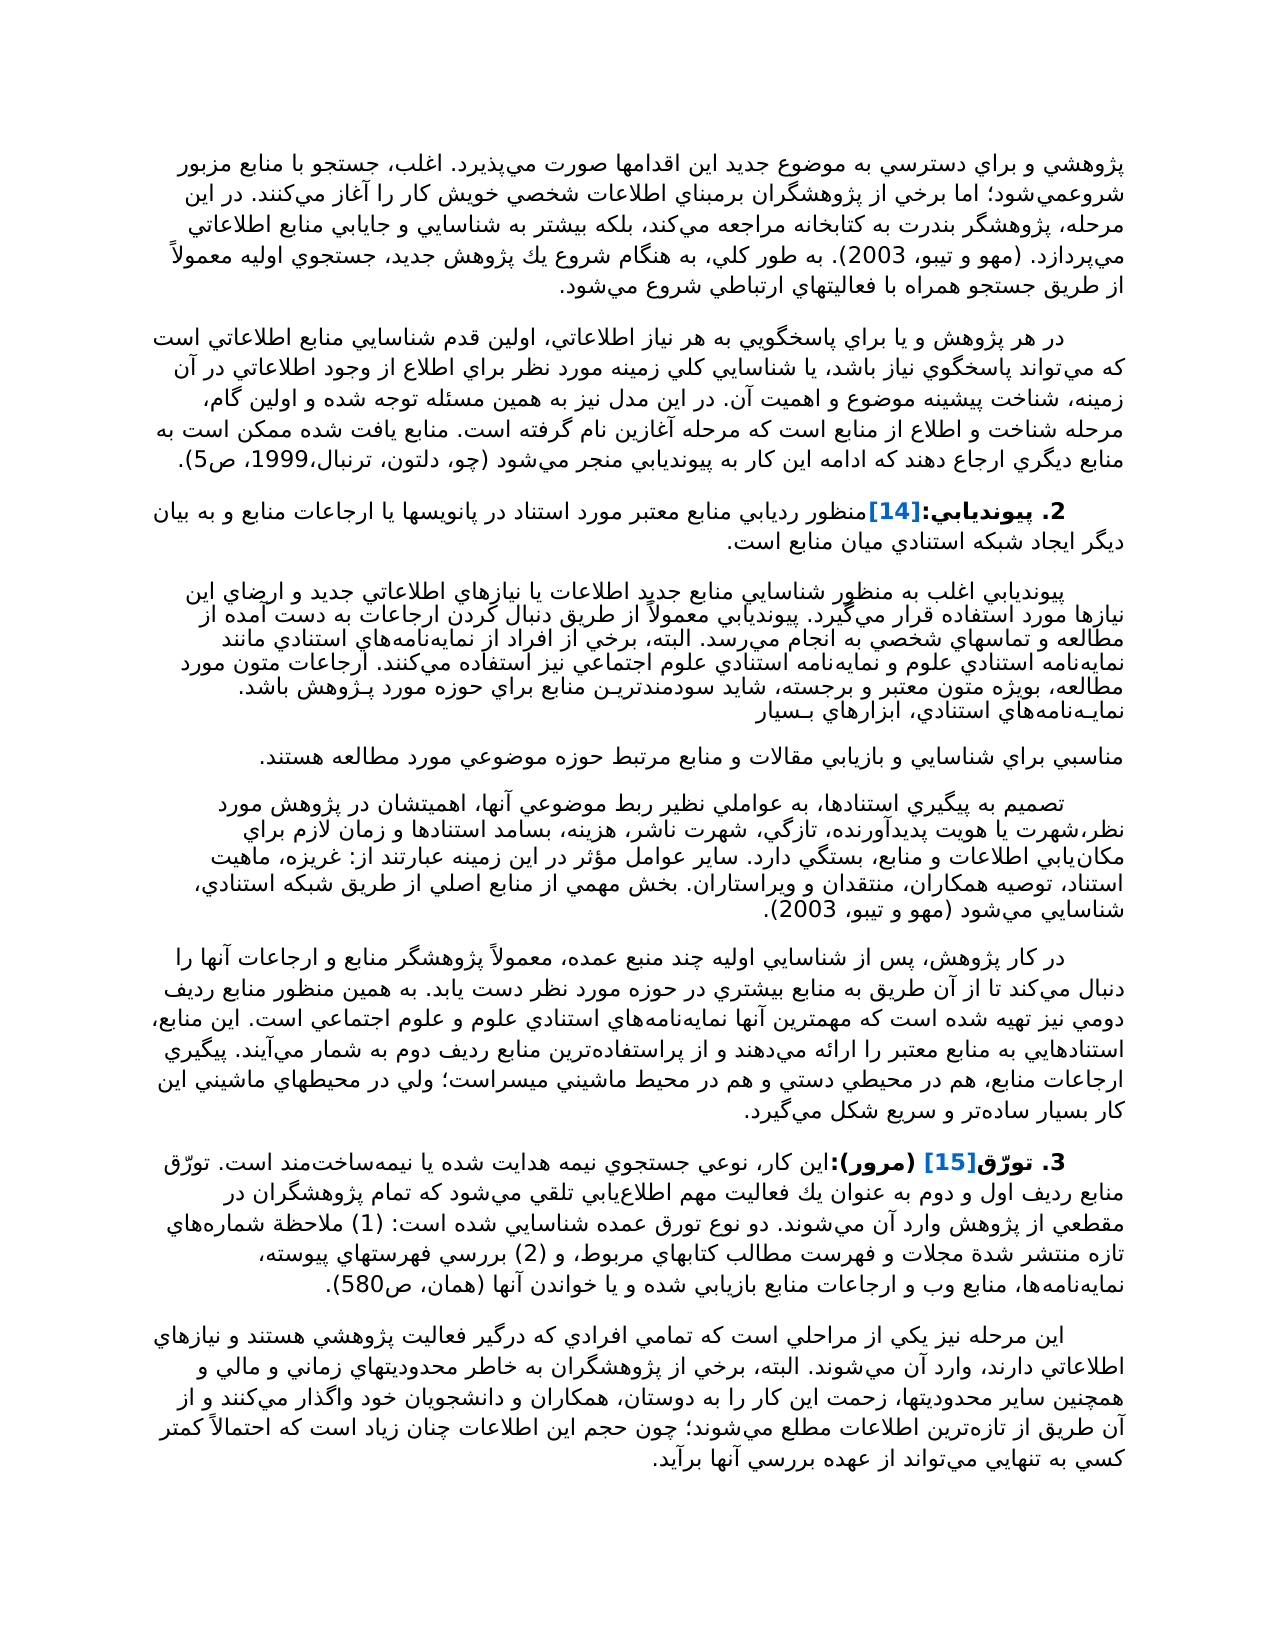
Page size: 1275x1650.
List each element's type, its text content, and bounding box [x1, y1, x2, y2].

text در هر پژوهش و يا براي پاسخگويي به هر نياز اطلاعاتي، اولين قدم شناسايي منابع اطلاعاتي است كه مي‌تواند پاسخگوي نياز باشد، يا شناسايي كلي زمينه مورد نظر براي اطلاع از وجود اطلاعاتي در آن زمينه، شناخت پيشينه موضوع و اهميت آن. در اين مدل نيز به همين مسئله توجه شده و اولين گام، مرحله شناخت و اطلاع از منابع است كه مرحله آغازين نام گرفته است. منابع يافت شده ممكن است به منابع ديگري ارجاع دهند كه ادامه اين كار به پيونديابي منجر مي‌شود (چو، دلتون، ترنبال،1999، ص5). [150, 324, 1125, 473]
text اين مرحله نيز يكي از مراحلي است كه تمامي افرادي كه درگير فعاليت پژوهشي هستند و نيازهاي اطلاعاتي دارند،‌ وارد آن مي‌شوند. البته، برخي از پژوهشگران به خاطر محدوديتهاي زماني و مالي و همچنين ساير محدوديتها، زحمت اين كار را به دوستان، همكاران و دانشجويان خود واگذار مي‌كنند و از آن طريق از تازه‌ترين اطلاعات مطلع مي‌شوند؛ چون حجم اين اطلاعات چنان زياد است كه احتمالاً كمتر كسي به تنهايي مي‌تواند از عهده بررسي آنها برآيد. [150, 1323, 1125, 1472]
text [150, 150, 1125, 299]
text تصميم به پيگيري استنادها، به عواملي نظير ربط موضوعي آنها، اهميتشان در پژوهش مورد نظر،‌شهرت يا هويت پديدآورنده، تازگي،‌ شهرت ناشر، هزينه، بسامد استنادها و زمان لازم براي مكان‌يابي اطلاعات و منابع، بستگي دارد. ساير عوامل مؤثر در اين زمينه عبارتند از: غريزه، ماهيت استناد، توصيه همكاران، منتقدان و ويراستاران. بخش مهمي از منابع اصلي از طريق شبكه استنادي، شناسايي مي‌شود (مهو و تيبو، 2003). [150, 790, 1125, 923]
text 3. تورّق[15] (مرور):اين كار، نوعي جستجوي نيمه هدايت شده يا نيمه‌ساخت‌مند است. تورّق منابع رديف اول و دوم به عنوان يك فعاليت مهم اطلاع‌يابي تلقي مي‌شود كه تمام پژوهشگران در مقطعي از پژوهش وارد آن مي‌شوند. دو نوع تورق عمده شناسايي شده است: (1) ملاحظة شماره‌هاي تازه منتشر شدة مجلات و فهرست مطالب كتابهاي مربوط، و (2) بررسي فهرستهاي پيوسته، نمايه‌نامه‌ها، منابع وب و ارجاعات منابع بازيابي شده و يا خواندن آنها (همان، ص580). [150, 1149, 1125, 1298]
text 2. پيونديابي:[14]منظور رديابي منابع معتبر مورد استناد در پانويسها يا ارجاعات منابع و به بيان ديگر ايجاد شبكه استنادي ميان منابع است. [150, 498, 1125, 555]
text پيونديابي اغلب به منظور شناسايي منابع جديد اطلاعات يا نيازهاي اطلاعاتي جديد و ارضاي اين نيازها مورد استفاده قرار مي‌گيرد. پيونديابي معمولاً از طريق دنبال كردن ارجاعات به دست آمده از مطالعه و تماسهاي شخصي به انجام مي‌رسد. البته، برخي از افراد از نمايه‌نامه‌هاي استنادي مانند نمايه‌نامه استنادي علوم و نمايه‌نامه استنادي علوم اجتماعي نيز استفاده مي‌كنند. ارجاعات متون مورد مطالعه، بويژه متون معتبر و برجسته، شايد سودمندتريـن منابع براي حوزه مورد پـژوهش باشد. نمايـه‌نامه‌هاي استنادي، ابزارهاي بـسيار [150, 580, 1125, 724]
text در كار پژوهش، پس از شناسايي اوليه چند منبع عمده،‌ معمولاً پژوهشگر منابع و ارجاعات آنها را دنبال مي‌كند تا از آن طريق به منابع بيشتري در حوزه مورد نظر دست‌ يابد. به همين منظور منابع رديف دومي نيز تهيه شده است كه مهمترين آنها نمايه‌نامه‌هاي استنادي علوم و علوم اجتماعي است. اين منابع، استنادهايي به منابع معتبر را ارائه مي‌دهند و از پراستفاده‌ترين منابع رديف دوم به شمار مي‌آيند. پيگيري ارجاعات منابع، هم در محيطي دستي و هم در محيط ماشيني ميسراست؛ ولي در محيطهاي ماشيني اين كار بسيار ساده‌تر و سريع شكل مي‌گيرد. [150, 944, 1125, 1124]
text مناسبي براي شناسايي و بازيابي مقالات و منابع مرتبط حوزه موضوعي مورد مطالعه هستند. [150, 745, 1125, 769]
